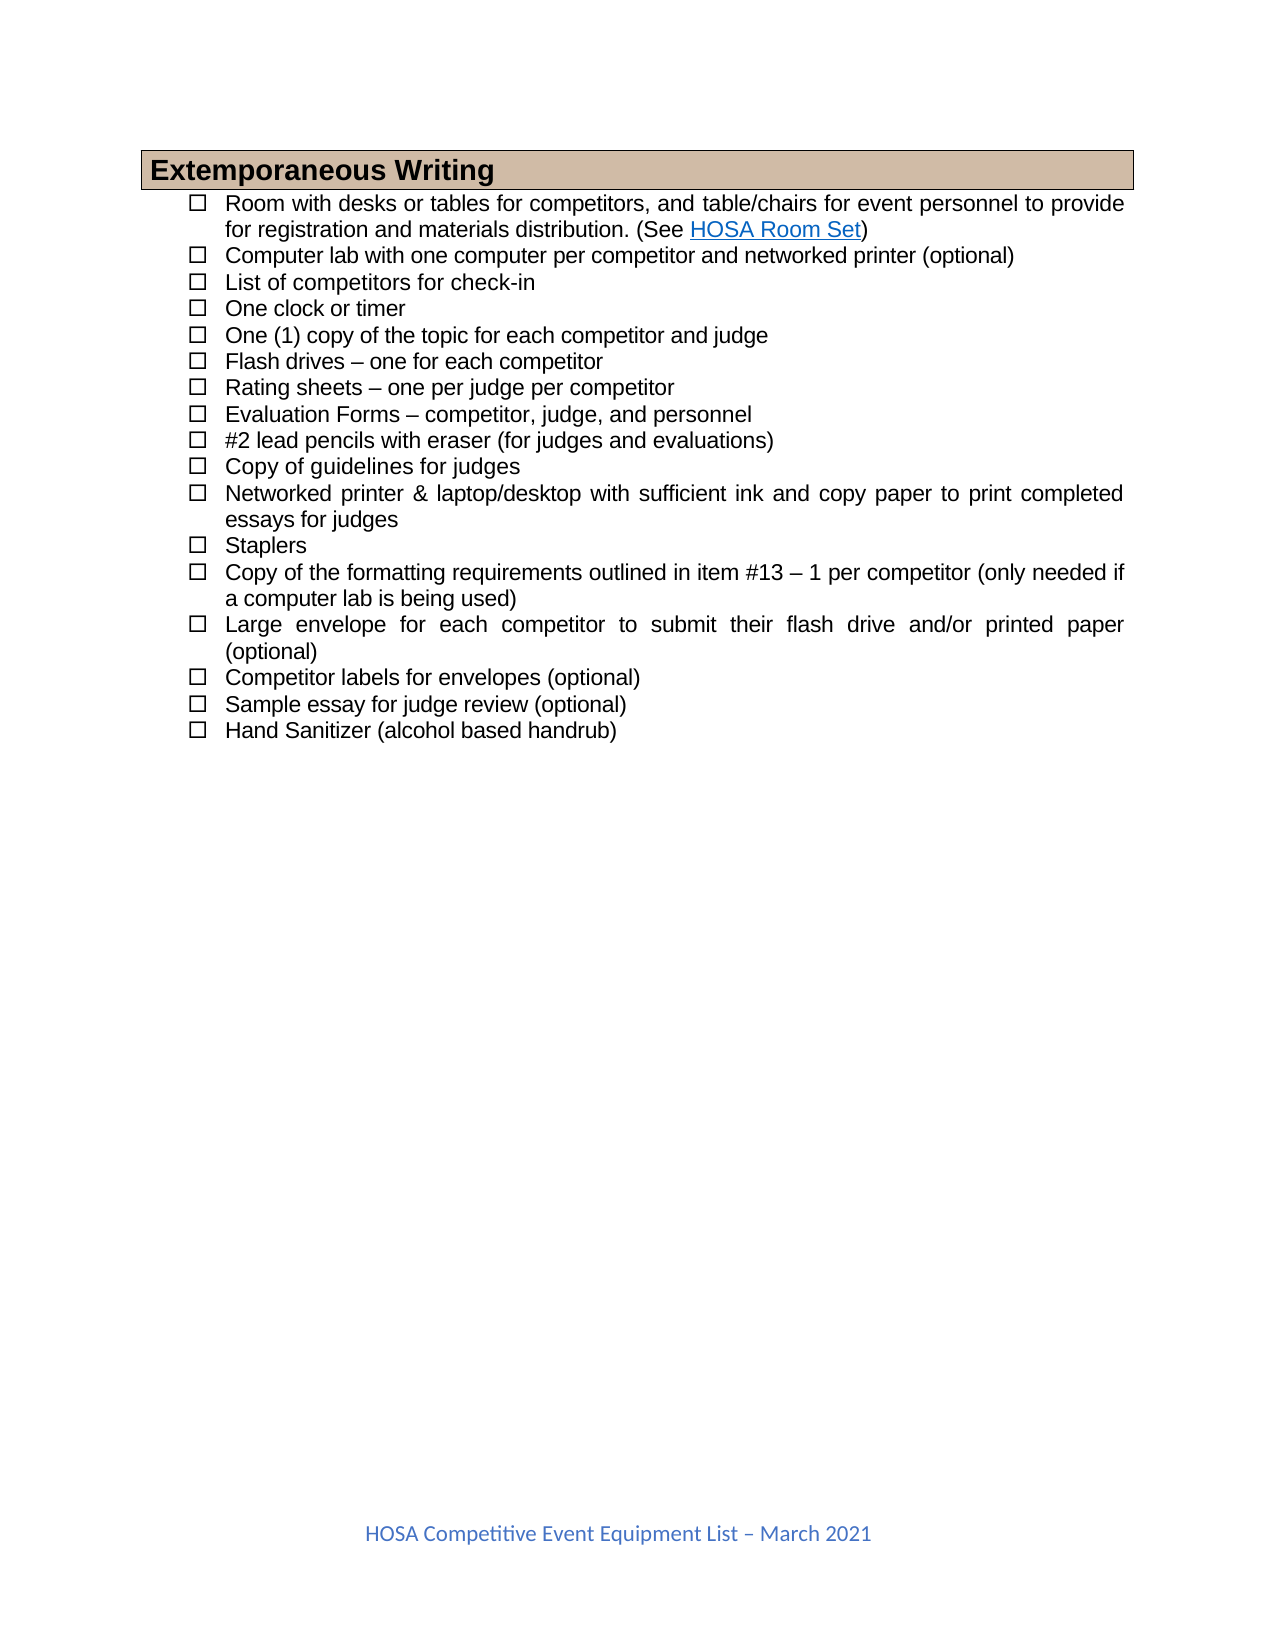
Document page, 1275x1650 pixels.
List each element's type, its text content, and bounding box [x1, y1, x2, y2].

list Flash drives – one for each competitor [187, 348, 1125, 374]
list Sample essay for judge review (optional) [187, 691, 1125, 717]
list List of competitors for check-in [187, 269, 1125, 295]
list Networked printer & laptop/desktop with sufficient ink and copy paper to print completed essays for judges [187, 480, 1125, 532]
list Hand Sanitizer (alcohol based handrub) [187, 717, 1125, 743]
list Staplers [187, 532, 1125, 559]
list Large envelope for each competitor to submit their flash drive and/or printed paper (optional) [187, 611, 1125, 664]
list Copy of the formatting requirements outlined in item #13 – 1 per competitor (only needed if a computer lab is being used) [187, 559, 1125, 611]
list Room with desks or tables for competitors, and table/chairs for event personnel to provide for registration and materials distribution. (See HOSA Room Set) [187, 190, 1125, 242]
list Computer lab with one computer per competitor and networked printer (optional) [187, 242, 1125, 269]
list Rating sheets – one per judge per competitor [187, 374, 1125, 401]
list Competitor labels for envelopes (optional) [187, 664, 1125, 691]
list Copy of guidelines for judges [187, 453, 1125, 480]
text Extemporaneous Writing [142, 151, 1133, 189]
list Evaluation Forms – competitor, judge, and personnel [187, 401, 1125, 427]
list One clock or timer [187, 295, 1125, 322]
list One (1) copy of the topic for each competitor and judge [187, 322, 1125, 348]
list #2 lead pencils with eraser (for judges and evaluations) [187, 427, 1125, 453]
